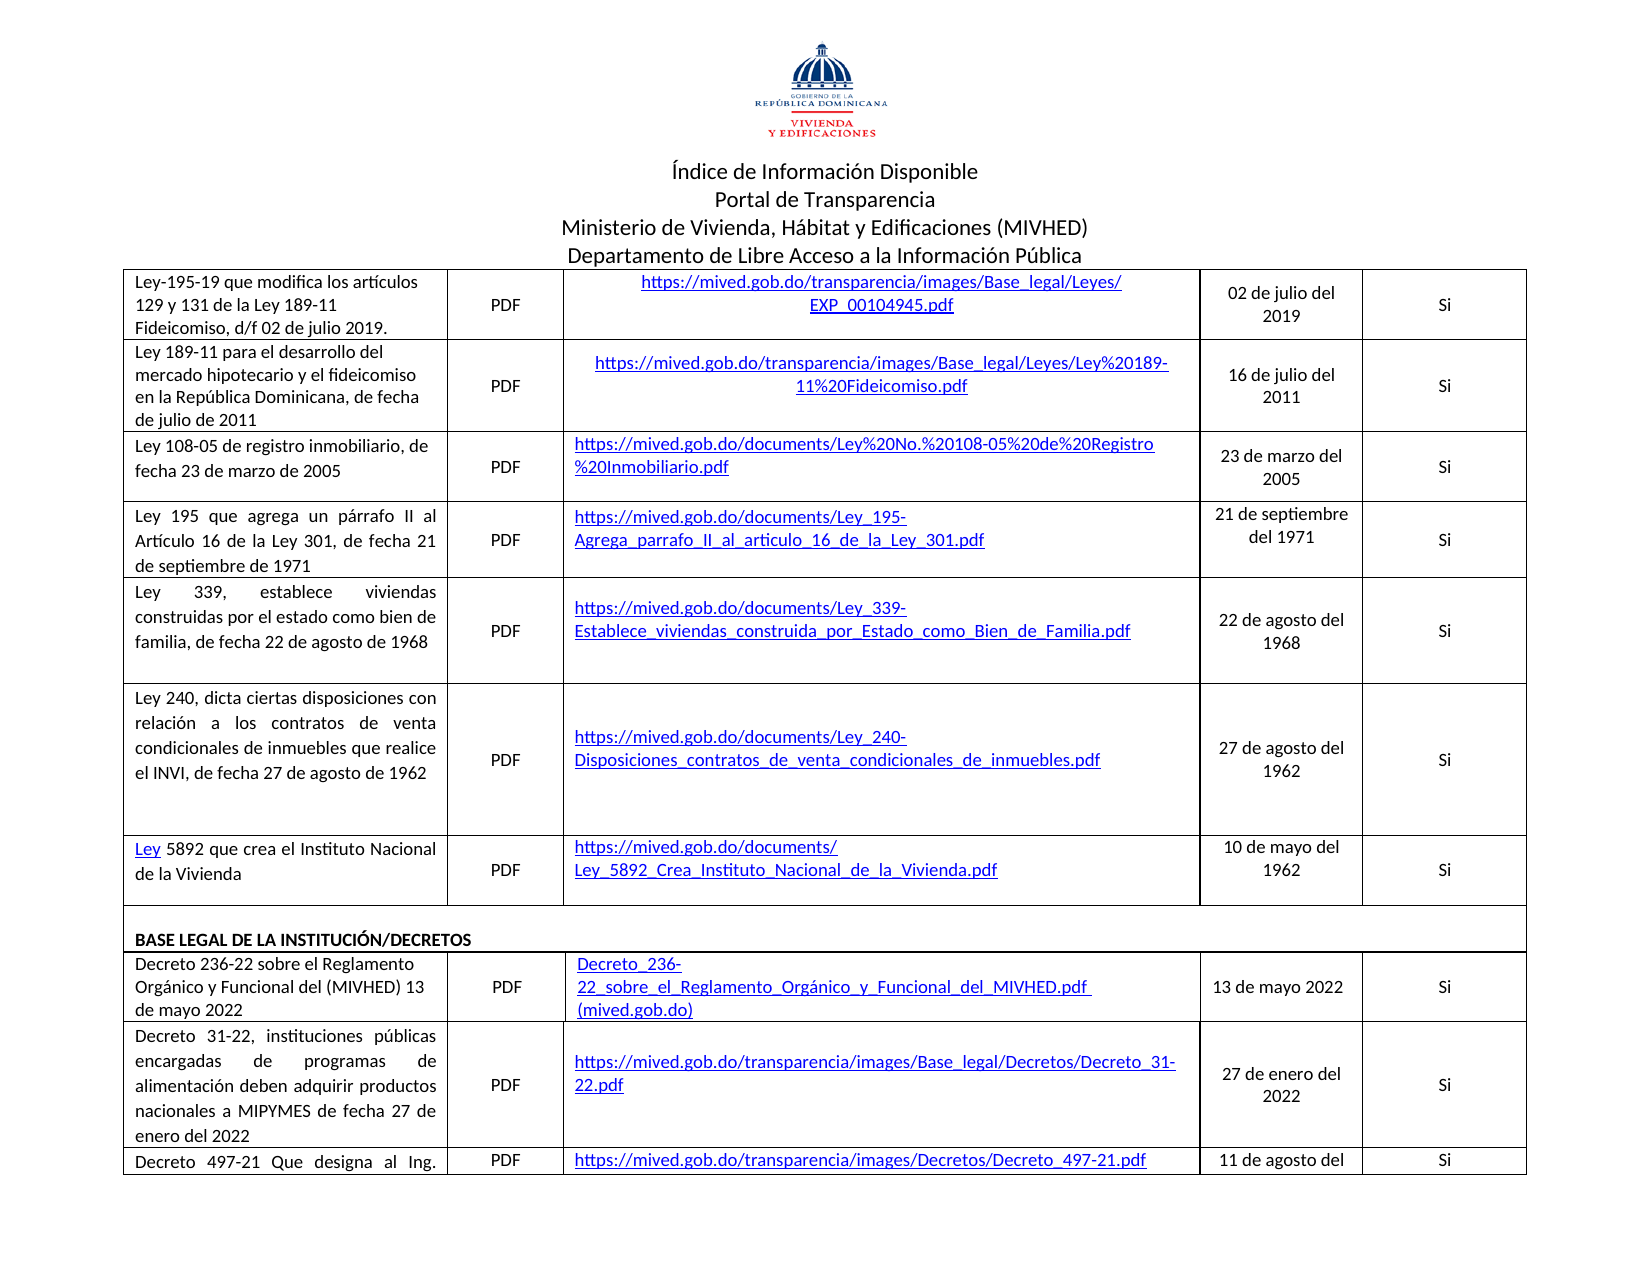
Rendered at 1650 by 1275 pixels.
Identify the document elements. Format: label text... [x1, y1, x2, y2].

table_cell Si [1363, 1022, 1526, 1147]
table_cell Si [1363, 1148, 1526, 1173]
table_cell Si [1363, 836, 1526, 904]
table_cell Si [1363, 340, 1526, 431]
table_cell https://mived.gob.do/transparencia/images/Base_legal/Leyes/Ley%20189-11%20Fideicomiso.pdf [564, 340, 1199, 431]
table_cell Decreto_236-22_sobre_el_Reglamento_Orgánico_y_Funcional_del_MIVHED.pdf (mived.gob.do) [566, 953, 1200, 1021]
table_cell Si [1363, 953, 1526, 1021]
table_cell Decreto 31-22, instituciones públicas encargadas de programas de alimentación deben adquirir productos nacionales a MIPYMES de fecha 27 de enero del 2022 [124, 1022, 447, 1147]
table_cell https://mived.gob.do/documents/Ley%20No.%20108-05%20de%20Registro%20Inmobiliario.pdf [564, 432, 1199, 501]
table_cell Ley 108-05 de registro inmobiliario, de fecha 23 de marzo de 2005 [124, 432, 447, 501]
table_cell PDF [448, 836, 563, 904]
table_cell https://mived.gob.do/transparencia/images/Base_legal/Leyes/EXP_00104945.pdf [564, 270, 1199, 339]
table_cell 10 de mayo del 1962 [1201, 836, 1362, 904]
table_cell Ley 240, dicta ciertas disposiciones con relación a los contratos de venta condicionales de inmuebles que realice el INVI, de fecha 27 de agosto de 1962 [124, 684, 447, 835]
table_cell 27 de enero del 2022 [1201, 1022, 1362, 1147]
table_cell 13 de mayo 2022 [1201, 953, 1362, 1021]
picture [743, 34, 896, 149]
table_cell Si [1363, 578, 1526, 683]
table_cell PDF [448, 578, 563, 683]
table_cell 22 de agosto del 1968 [1201, 578, 1362, 683]
table_cell PDF [448, 502, 563, 577]
table_cell 11 de agosto del 2021 [1201, 1148, 1362, 1173]
table_cell https://mived.gob.do/transparencia/images/Base_legal/Decretos/Decreto_31-22.pdf [564, 1022, 1199, 1147]
table_cell Ley 5892 que crea el Instituto Nacional de la Vivienda [124, 836, 447, 904]
table_cell https://mived.gob.do/documents/Ley_339-Establece_viviendas_construida_por_Estado_como_Bien_de_Familia.pdf [564, 578, 1199, 683]
table_cell Ley 339, establece viviendas construidas por el estado como bien de familia, de fecha 22 de agosto de 1968 [124, 578, 447, 683]
table_cell 16 de julio del 2011 [1201, 340, 1362, 431]
table_cell Si [1363, 502, 1526, 577]
table_cell Si [1363, 270, 1526, 339]
table_cell PDF [448, 953, 565, 1021]
table_cell PDF [448, 270, 563, 339]
table_cell https://mived.gob.do/documents/Ley_195-Agrega_parrafo_II_al_articulo_16_de_la_Ley_301.pdf [564, 502, 1199, 577]
table_cell Si [1363, 684, 1526, 835]
table_cell BASE LEGAL DE LA INSTITUCIÓN/DECRETOS [124, 906, 1526, 951]
table_cell 27 de agosto del 1962 [1201, 684, 1362, 835]
table_cell Ley 189-11 para el desarrollo del mercado hipotecario y el fideicomiso en la República Dominicana, de fecha de julio de 2011 [124, 340, 447, 431]
table_cell PDF [448, 684, 563, 835]
table_cell PDF [448, 432, 563, 501]
table_cell Si [1363, 432, 1526, 501]
table_cell Decreto 236-22 sobre el Reglamento Orgánico y Funcional del (MIVHED) 13 de mayo 2022 [124, 953, 447, 1021]
table_cell https://mived.gob.do/documents/Ley_240-Disposiciones_contratos_de_venta_condicionales_de_inmuebles.pdf [564, 684, 1199, 835]
table_cell 21 de septiembre del 1971 [1201, 502, 1362, 577]
table_cell https://mived.gob.do/documents/Ley_5892_Crea_Instituto_Nacional_de_la_Vivienda.pdf [564, 836, 1199, 904]
table_cell https://mived.gob.do/transparencia/images/Decretos/Decreto_497-21.pdf [564, 1148, 1199, 1173]
table_cell 23 de marzo del 2005 [1201, 432, 1362, 501]
table_cell PDF [448, 1022, 563, 1147]
table_cell Ley-195-19 que modifica los artículos 129 y 131 de la Ley 189-11 Fideicomiso, d/f 02 de julio 2019. [124, 270, 447, 339]
table_cell PDF [448, 1148, 563, 1173]
table_cell 02 de julio del 2019 [1201, 270, 1362, 339]
table_cell PDF [448, 340, 563, 431]
table_cell Ley 195 que agrega un párrafo II al Artículo 16 de la Ley 301, de fecha 21 de septiembre de 1971 [124, 502, 447, 577]
